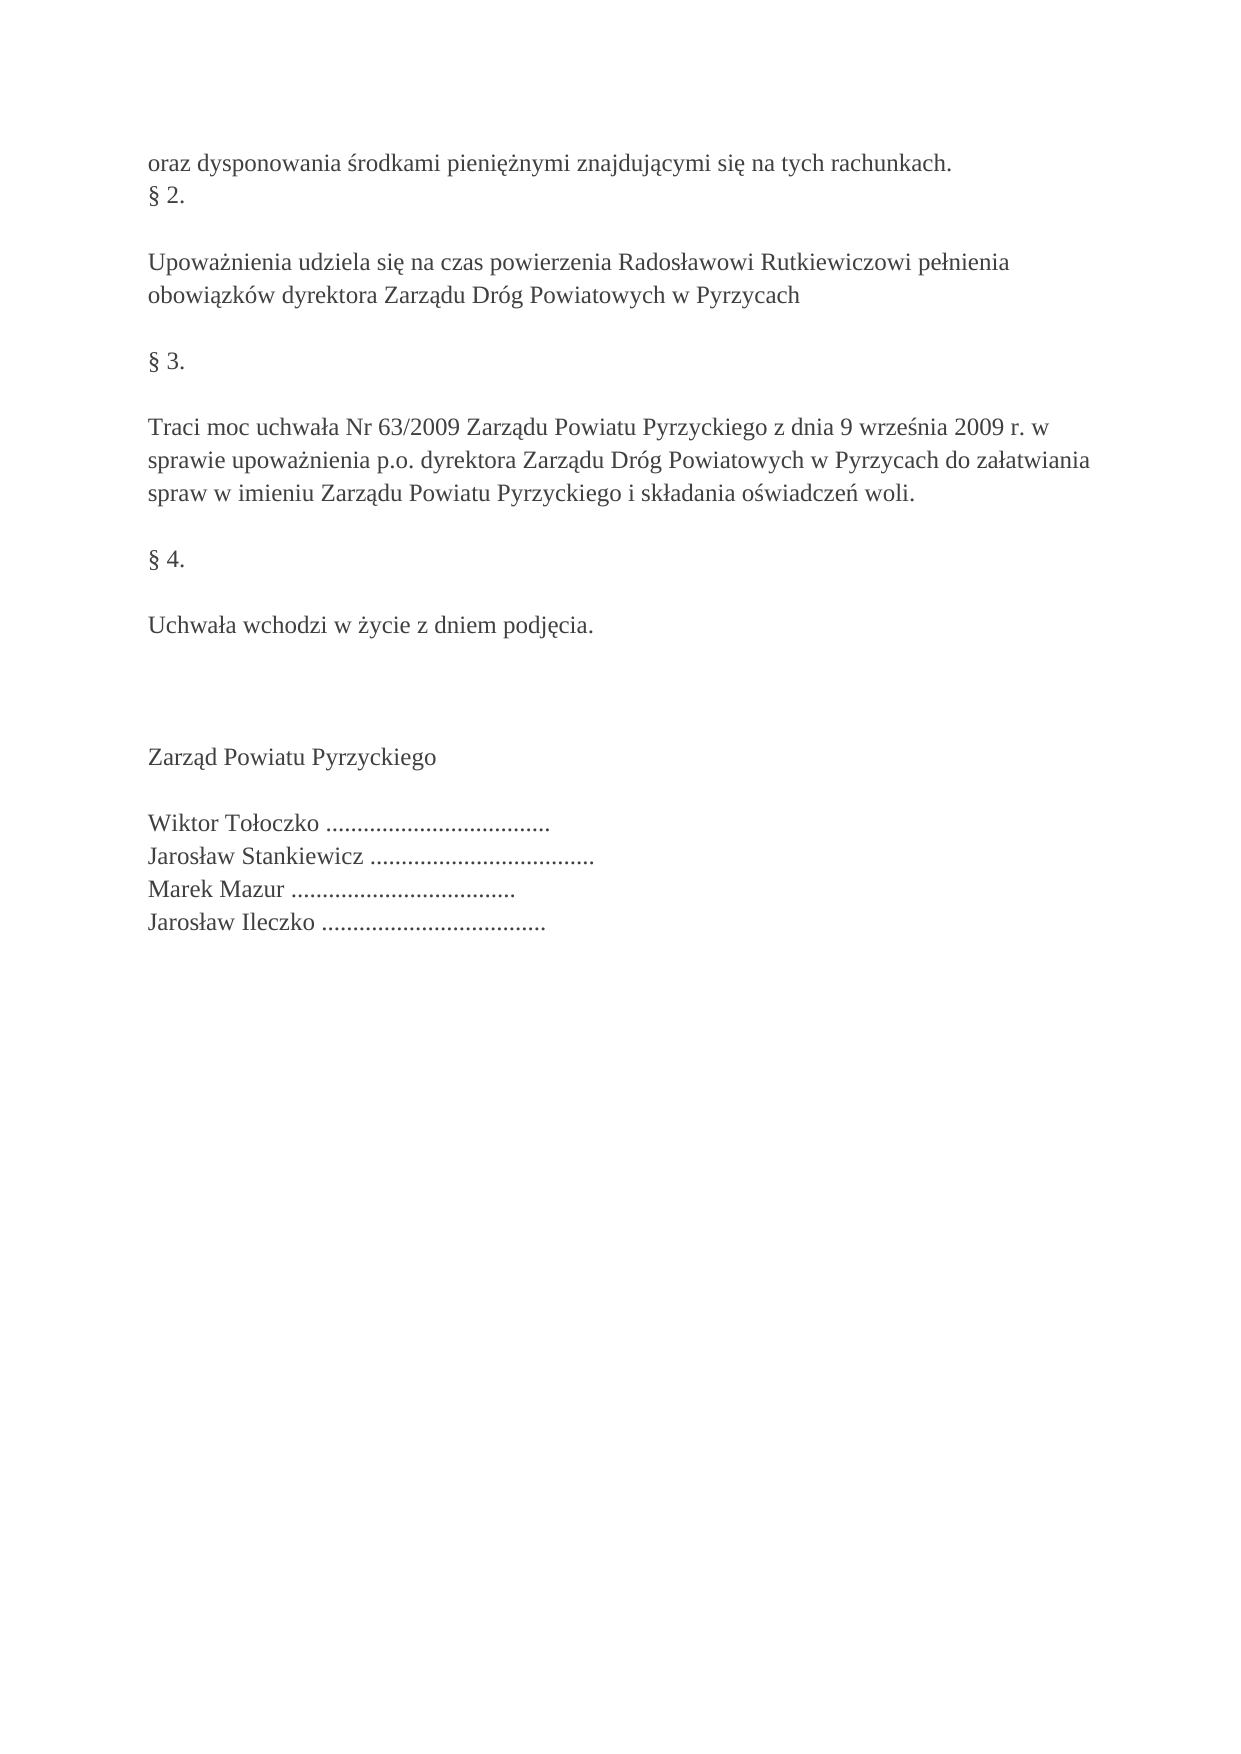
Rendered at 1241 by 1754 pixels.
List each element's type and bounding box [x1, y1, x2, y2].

text [148, 148, 1093, 936]
